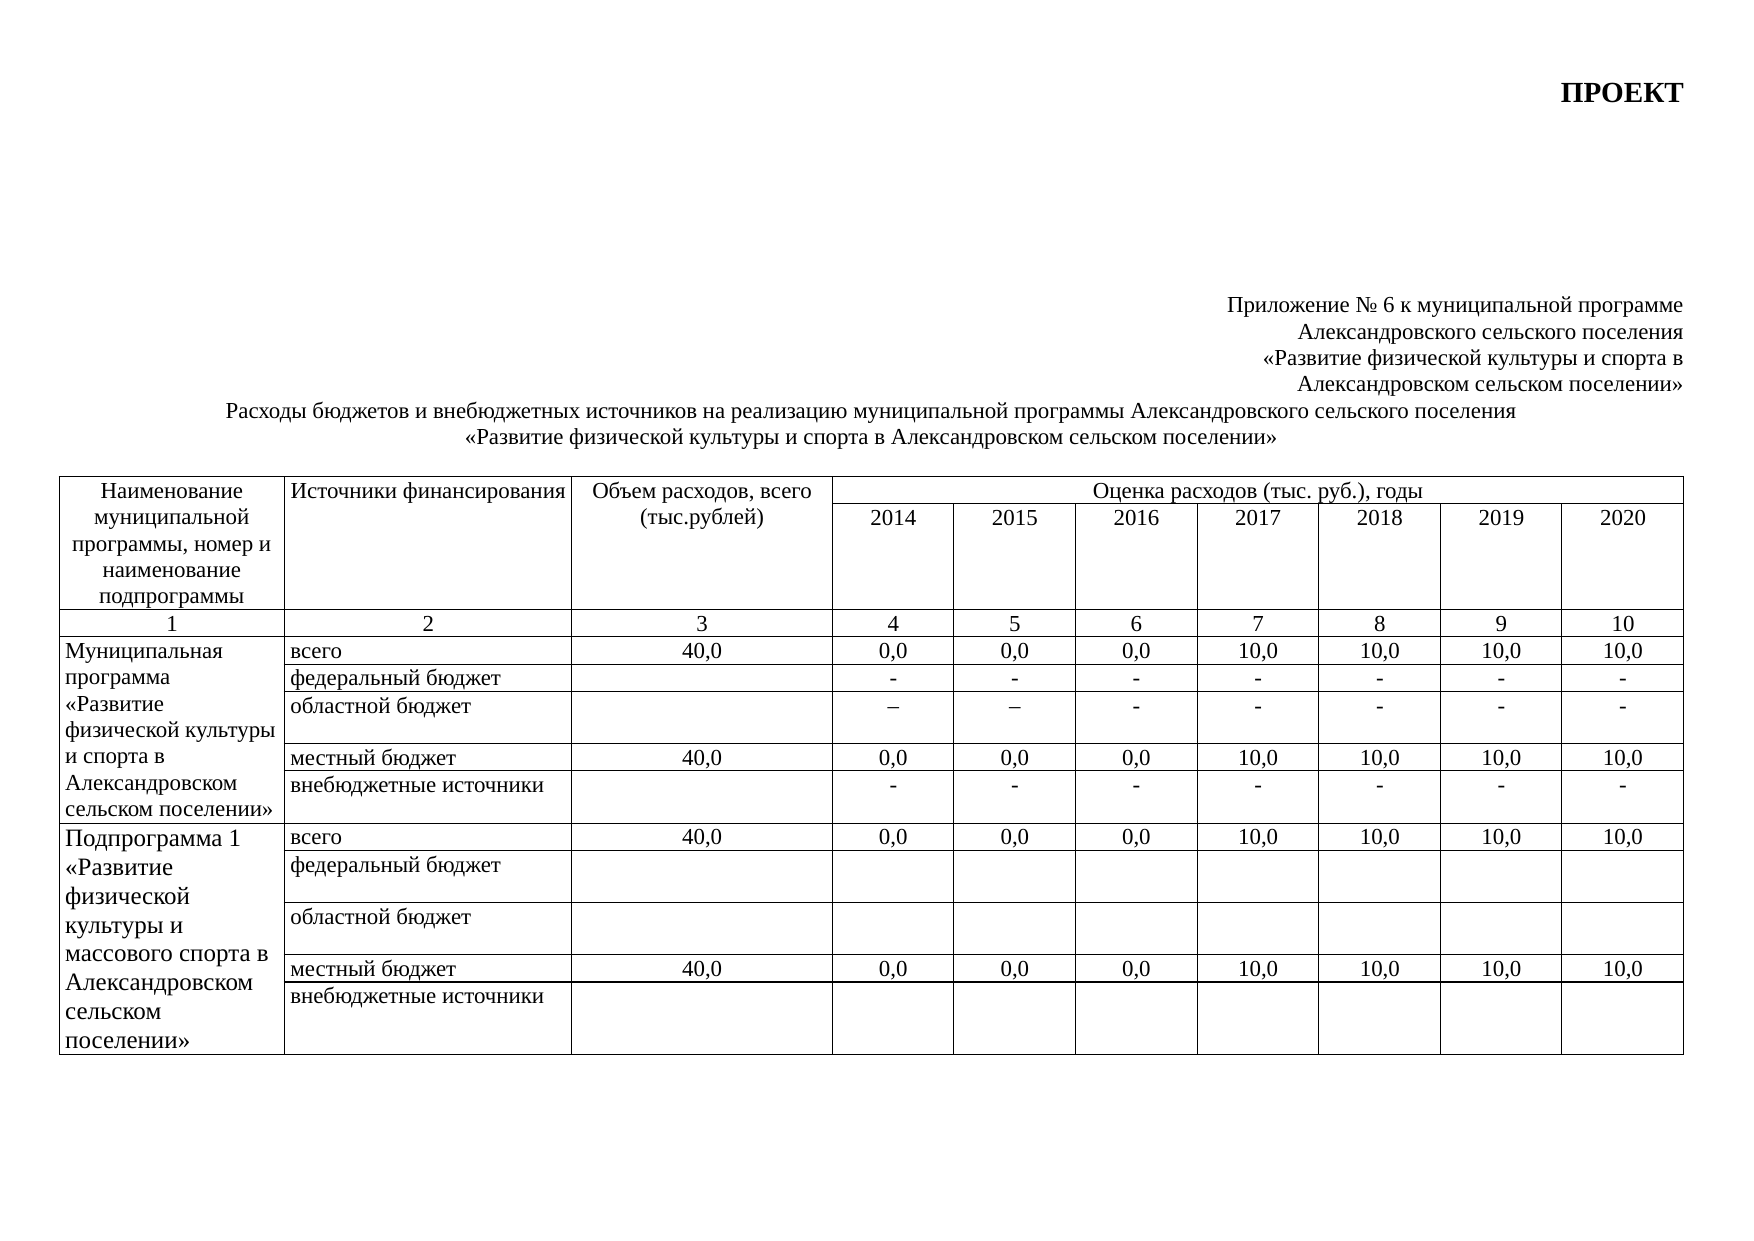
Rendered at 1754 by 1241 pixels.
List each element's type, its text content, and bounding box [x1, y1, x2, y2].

table_cell - [1562, 665, 1683, 691]
table_cell [572, 903, 832, 954]
table_cell 6 [1076, 610, 1197, 636]
table_cell Подпрограмма 1 «Развитие физической культуры и массового спорта в Александровском сельском поселении» [60, 824, 284, 1053]
table_cell [954, 903, 1075, 954]
table_cell - [1076, 771, 1197, 822]
table_cell - [1441, 692, 1561, 743]
table_cell [1441, 983, 1561, 1053]
table_cell 40,0 [572, 824, 832, 850]
table_cell 0,0 [833, 744, 953, 770]
table_cell [572, 771, 832, 822]
table_header Оценка расходов (тыс. руб.), годы [833, 477, 1683, 503]
table_cell 10,0 [1319, 955, 1440, 981]
table_cell внебюджетные источники [285, 771, 571, 822]
table_cell 40,0 [572, 744, 832, 770]
table_cell 10,0 [1198, 744, 1318, 770]
table_cell [833, 903, 953, 954]
table_cell [1076, 903, 1197, 954]
table_cell всего [285, 637, 571, 663]
table_cell местный бюджет [285, 744, 571, 770]
table_cell [1319, 903, 1440, 954]
table_cell [954, 983, 1075, 1053]
table_cell - [1198, 771, 1318, 822]
text «Развитие физической культуры и спорта в [59, 344, 1684, 370]
table_cell 40,0 [572, 637, 832, 663]
table_cell 5 [954, 610, 1075, 636]
table_cell - [1441, 771, 1561, 822]
table_cell - [1441, 665, 1561, 691]
table_cell - [1562, 692, 1683, 743]
table_cell - [1562, 771, 1683, 822]
table_cell - [833, 665, 953, 691]
table_header Наименование муниципальной программы, номер и наименование подпрограммы [60, 477, 284, 609]
table_cell - [1076, 665, 1197, 691]
table_cell [1319, 983, 1440, 1053]
table_cell 10,0 [1562, 744, 1683, 770]
table_cell 10,0 [1198, 955, 1318, 981]
table_cell [1562, 903, 1683, 954]
table_cell - [954, 665, 1075, 691]
table_cell [1198, 983, 1318, 1053]
table_cell 10,0 [1441, 744, 1561, 770]
table_cell областной бюджет [285, 903, 571, 954]
table_cell 10,0 [1441, 824, 1561, 850]
table_cell 2017 [1198, 504, 1318, 609]
table_cell [572, 692, 832, 743]
table_cell 2019 [1441, 504, 1561, 609]
text Приложение № 6 к муниципальной программе [59, 291, 1684, 318]
table_cell – [833, 692, 953, 743]
table_cell 10,0 [1441, 955, 1561, 981]
table_cell 2014 [833, 504, 953, 609]
table_cell - [1198, 665, 1318, 691]
table_cell 1 [60, 610, 284, 636]
table_cell 0,0 [833, 824, 953, 850]
table_cell [1562, 851, 1683, 902]
table_cell [833, 983, 953, 1053]
table_cell [954, 851, 1075, 902]
table_header Объем расходов, всего (тыс.рублей) [572, 477, 832, 609]
table_cell 2016 [1076, 504, 1197, 609]
table_cell [1562, 983, 1683, 1053]
table_cell [1441, 903, 1561, 954]
table_cell [572, 851, 832, 902]
table_cell 10,0 [1319, 744, 1440, 770]
table_cell 10 [1562, 610, 1683, 636]
table_cell 0,0 [1076, 824, 1197, 850]
table_cell - [1319, 771, 1440, 822]
table_cell [1076, 983, 1197, 1053]
table_cell федеральный бюджет [285, 665, 571, 691]
table_cell [833, 851, 953, 902]
table_cell [1441, 851, 1561, 902]
table_cell областной бюджет [285, 692, 571, 743]
table_cell 8 [1319, 610, 1440, 636]
table_cell [1198, 851, 1318, 902]
table_cell 10,0 [1319, 637, 1440, 663]
table_cell 10,0 [1198, 637, 1318, 663]
table_cell 10,0 [1198, 824, 1318, 850]
table_cell 0,0 [1076, 744, 1197, 770]
table_cell [1319, 851, 1440, 902]
table_cell 0,0 [1076, 955, 1197, 981]
table_cell [572, 983, 832, 1053]
table_cell 0,0 [954, 744, 1075, 770]
table_cell 10,0 [1441, 637, 1561, 663]
table_cell 2020 [1562, 504, 1683, 609]
table_cell - [1076, 692, 1197, 743]
table_cell 0,0 [833, 637, 953, 663]
text Расходы бюджетов и внебюджетных источников на реализацию муниципальной программы Александровского сельского поселения [59, 397, 1684, 423]
table_cell 2018 [1319, 504, 1440, 609]
table_cell 10,0 [1562, 955, 1683, 981]
table_cell 10,0 [1562, 637, 1683, 663]
table_cell 0,0 [954, 824, 1075, 850]
table_cell 0,0 [1076, 637, 1197, 663]
table_cell 7 [1198, 610, 1318, 636]
table_cell 10,0 [1319, 824, 1440, 850]
table_cell 2 [285, 610, 571, 636]
table_cell - [1319, 665, 1440, 691]
table_cell - [1198, 692, 1318, 743]
table_cell 40,0 [572, 955, 832, 981]
table_cell 2015 [954, 504, 1075, 609]
table_cell - [954, 771, 1075, 822]
table_cell всего [285, 824, 571, 850]
table_cell [572, 665, 832, 691]
table_cell федеральный бюджет [285, 851, 571, 902]
table_cell [1076, 851, 1197, 902]
table_cell 0,0 [833, 955, 953, 981]
table_cell - [833, 771, 953, 822]
table_cell Муниципальная программа «Развитие физической культуры и спорта в Александровском сельском поселении» [60, 637, 284, 822]
table_cell 0,0 [954, 637, 1075, 663]
table_cell 4 [833, 610, 953, 636]
table_cell [1198, 903, 1318, 954]
text «Развитие физической культуры и спорта в Александровском сельском поселении» [59, 423, 1684, 449]
table_cell 9 [1441, 610, 1561, 636]
table_cell 10,0 [1562, 824, 1683, 850]
table_cell 0,0 [954, 955, 1075, 981]
table_cell внебюджетные источники [285, 983, 571, 1053]
text Александровском сельском поселении» [59, 370, 1684, 397]
table_cell - [1319, 692, 1440, 743]
table_cell 3 [572, 610, 832, 636]
table_cell местный бюджет [285, 955, 571, 981]
text Александровского сельского поселения [59, 318, 1684, 344]
table_cell – [954, 692, 1075, 743]
table_header Источники финансирования [285, 477, 571, 609]
